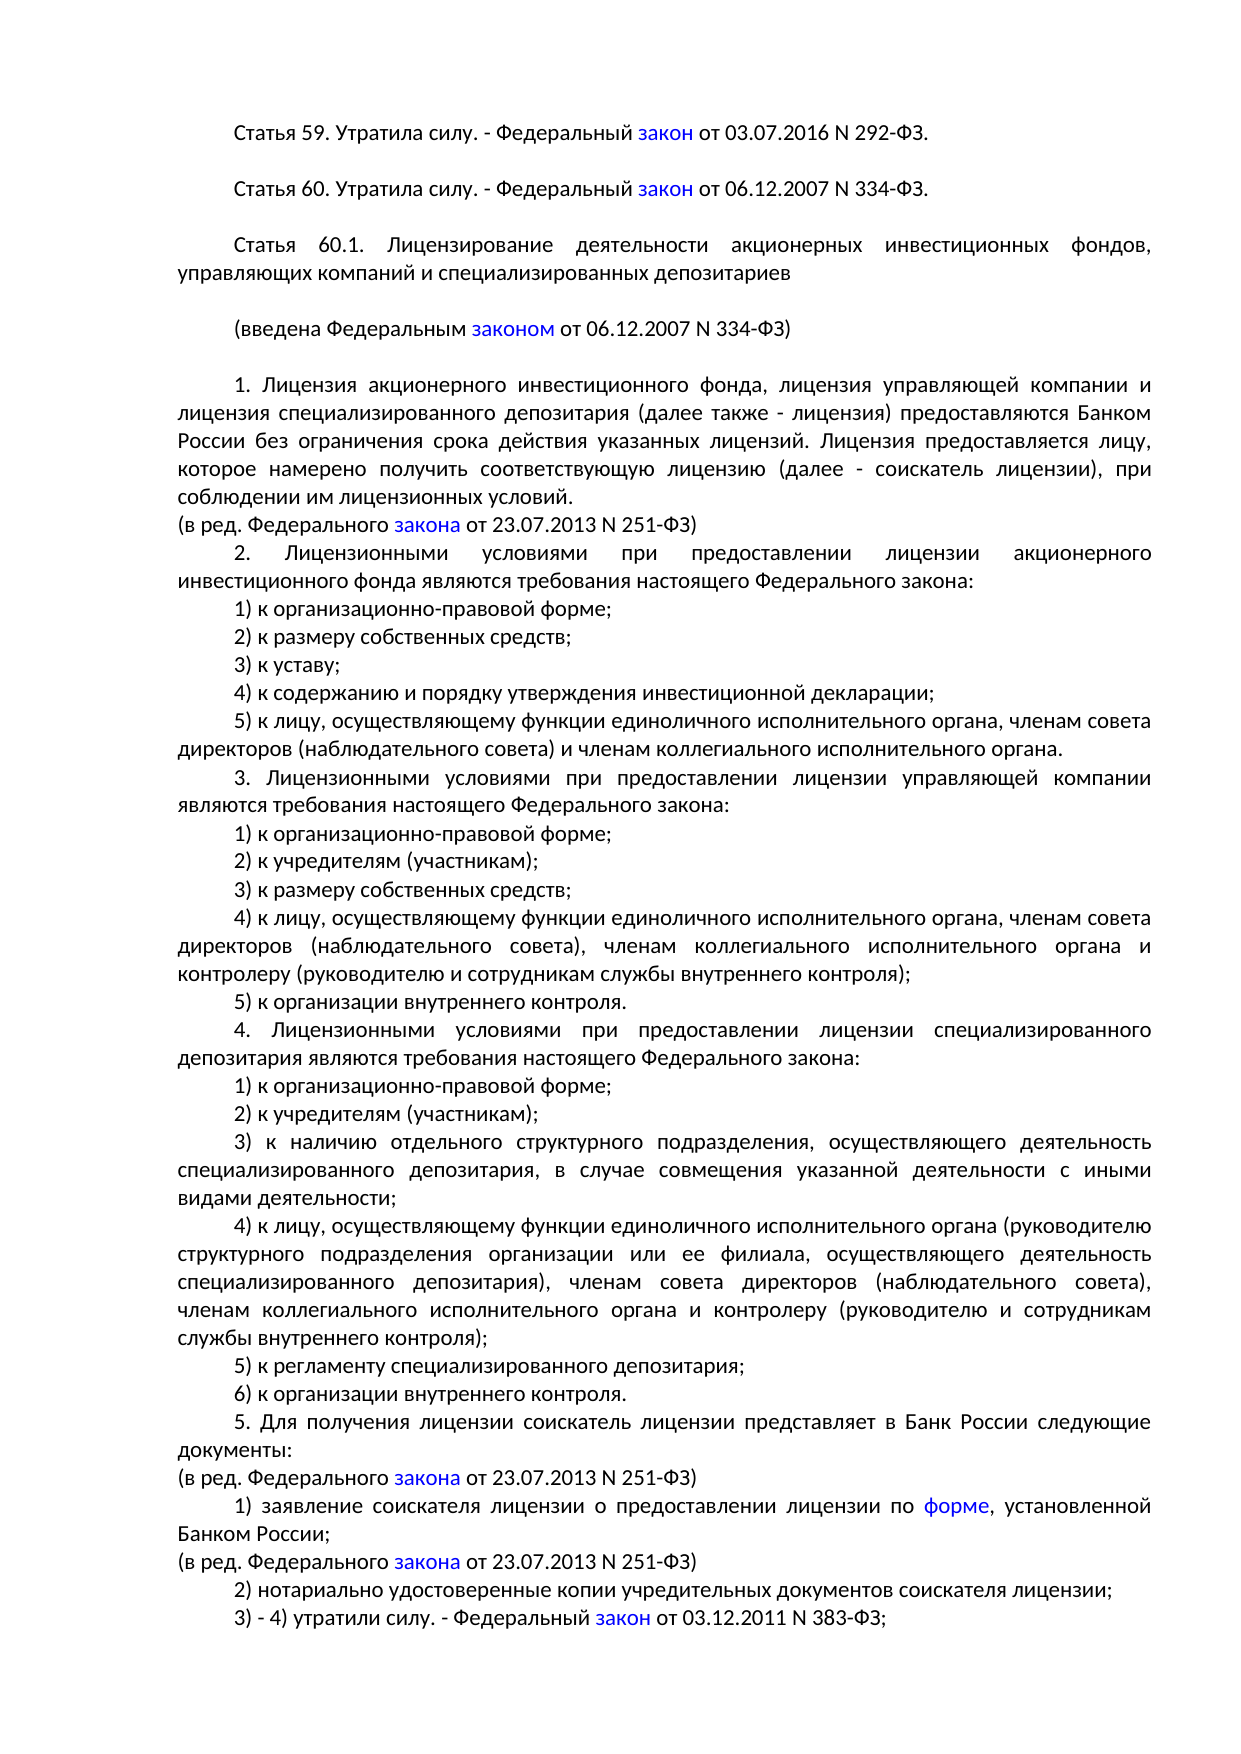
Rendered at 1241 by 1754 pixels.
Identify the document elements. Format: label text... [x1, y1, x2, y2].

text 4) к содержанию и порядку утверждения инвестиционной декларации; [177, 678, 1152, 707]
text 5) к лицу, осуществляющему функции единоличного исполнительного органа, членам совета директоров (наблюдательного совета) и членам коллегиального исполнительного органа. [177, 707, 1152, 763]
text 2) нотариально удостоверенные копии учредительных документов соискателя лицензии; [177, 1575, 1152, 1603]
text Статья 60. Утратила силу. - Федеральный закон от 06.12.2007 N 334-ФЗ. [177, 174, 1152, 202]
text 1. Лицензия акционерного инвестиционного фонда, лицензия управляющей компании и лицензия специализированного депозитария (далее также - лицензия) предоставляются Банком России без ограничения срока действия указанных лицензий. Лицензия предоставляется лицу, которое намерено получить соответствующую лицензию (далее - соискатель лицензии), при соблюдении им лицензионных условий. [177, 370, 1152, 510]
text (в ред. Федерального закона от 23.07.2013 N 251-ФЗ) [177, 1547, 1152, 1575]
text 3. Лицензионными условиями при предоставлении лицензии управляющей компании являются требования настоящего Федерального закона: [177, 763, 1152, 819]
text 5) к организации внутреннего контроля. [177, 987, 1152, 1015]
text 2) к размеру собственных средств; [177, 622, 1152, 651]
text Статья 59. Утратила силу. - Федеральный закон от 03.07.2016 N 292-ФЗ. [177, 118, 1152, 146]
text 3) к размеру собственных средств; [177, 875, 1152, 903]
text 3) к наличию отдельного структурного подразделения, осуществляющего деятельность специализированного депозитария, в случае совмещения указанной деятельности с иными видами деятельности; [177, 1127, 1152, 1211]
text (в ред. Федерального закона от 23.07.2013 N 251-ФЗ) [177, 510, 1152, 538]
text 1) заявление соискателя лицензии о предоставлении лицензии по форме, установленной Банком России; [177, 1491, 1152, 1547]
text 5) к регламенту специализированного депозитария; [177, 1351, 1152, 1379]
text 3) - 4) утратили силу. - Федеральный закон от 03.12.2011 N 383-ФЗ; [177, 1603, 1152, 1631]
text 4) к лицу, осуществляющему функции единоличного исполнительного органа, членам совета директоров (наблюдательного совета), членам коллегиального исполнительного органа и контролеру (руководителю и сотрудникам службы внутреннего контроля); [177, 903, 1152, 987]
text 4) к лицу, осуществляющему функции единоличного исполнительного органа (руководителю структурного подразделения организации или ее филиала, осуществляющего деятельность специализированного депозитария), членам совета директоров (наблюдательного совета), членам коллегиального исполнительного органа и контролеру (руководителю и сотрудникам службы внутреннего контроля); [177, 1211, 1152, 1351]
text 1) к организационно-правовой форме; [177, 594, 1152, 622]
text 3) к уставу; [177, 651, 1152, 678]
text (в ред. Федерального закона от 23.07.2013 N 251-ФЗ) [177, 1463, 1152, 1491]
text 2. Лицензионными условиями при предоставлении лицензии акционерного инвестиционного фонда являются требования настоящего Федерального закона: [177, 538, 1152, 594]
text 5. Для получения лицензии соискатель лицензии представляет в Банк России следующие документы: [177, 1407, 1152, 1463]
text 6) к организации внутреннего контроля. [177, 1379, 1152, 1407]
text (введена Федеральным законом от 06.12.2007 N 334-ФЗ) [177, 314, 1152, 342]
text 1) к организационно-правовой форме; [177, 819, 1152, 847]
text Статья 60.1. Лицензирование деятельности акционерных инвестиционных фондов, управляющих компаний и специализированных депозитариев [177, 230, 1152, 286]
text 1) к организационно-правовой форме; [177, 1071, 1152, 1099]
text 4. Лицензионными условиями при предоставлении лицензии специализированного депозитария являются требования настоящего Федерального закона: [177, 1015, 1152, 1071]
text 2) к учредителям (участникам); [177, 847, 1152, 875]
text 2) к учредителям (участникам); [177, 1099, 1152, 1127]
